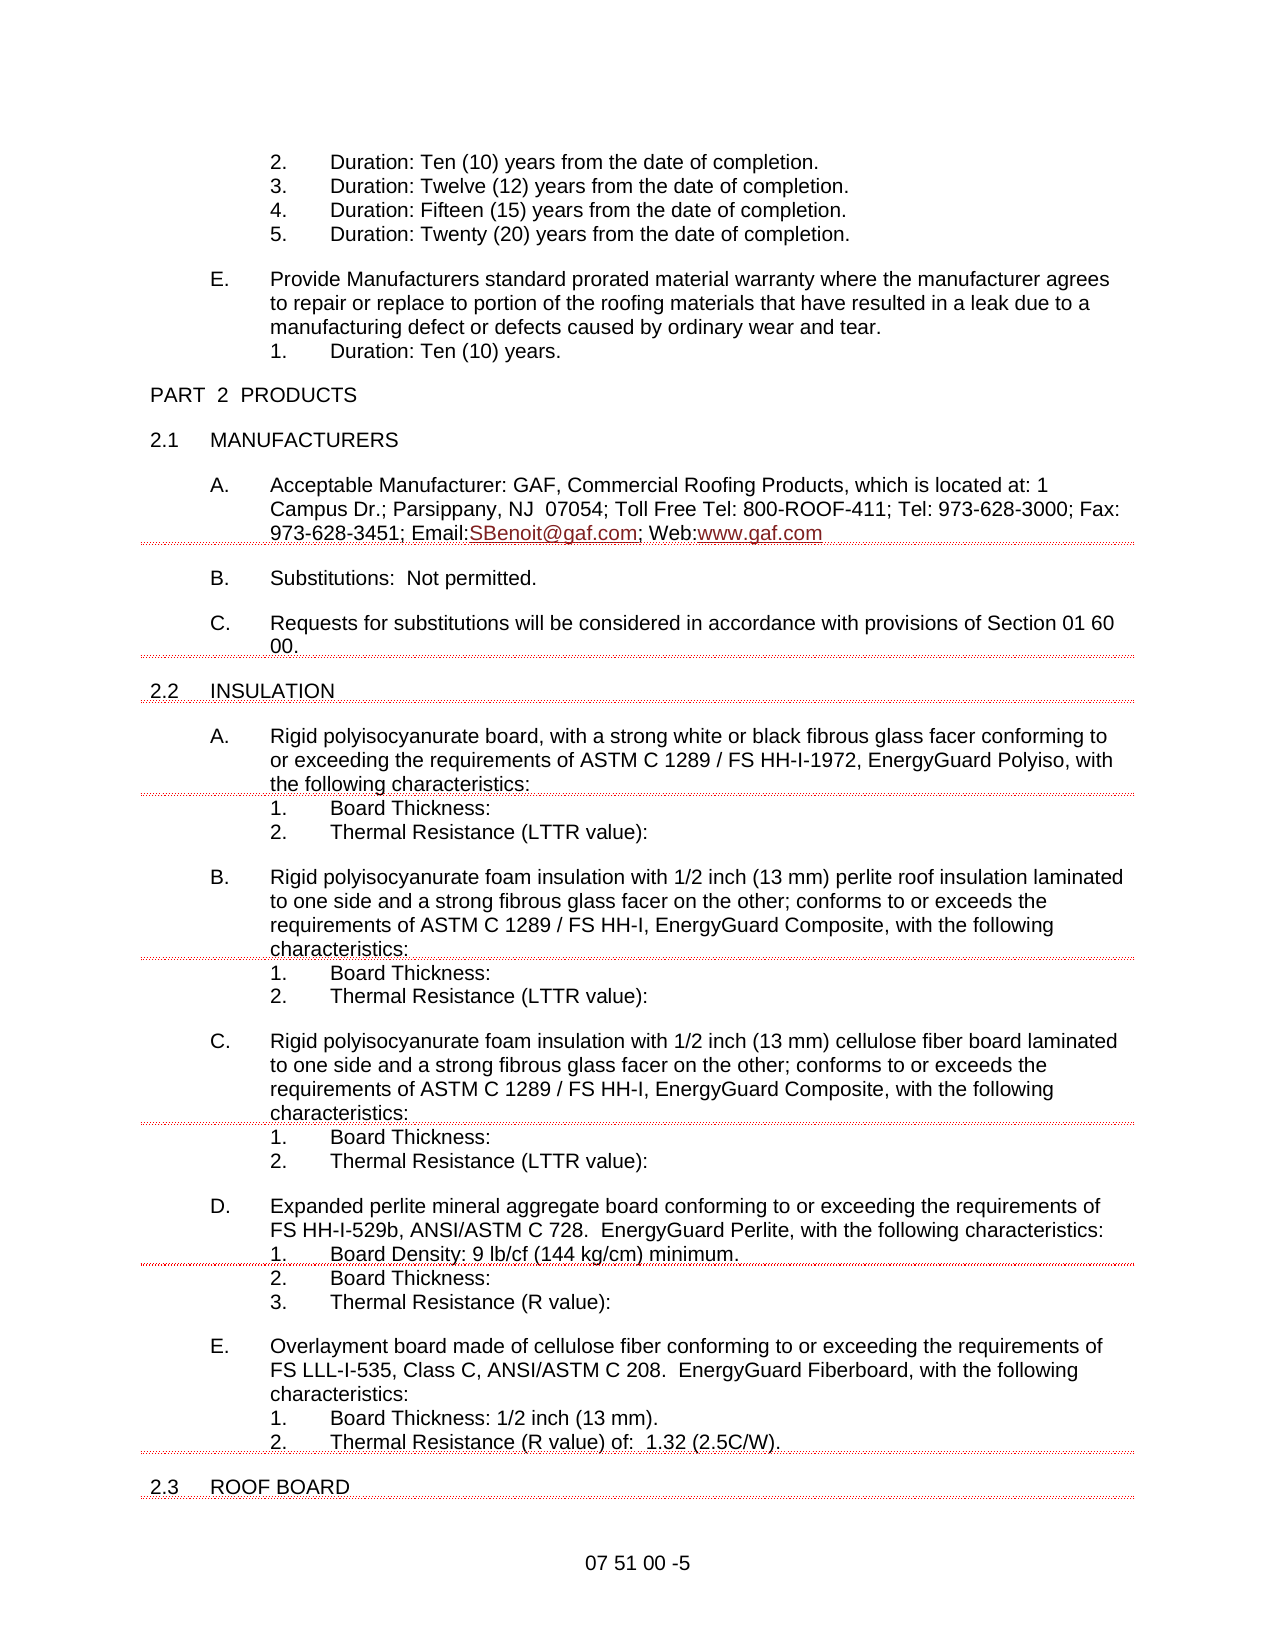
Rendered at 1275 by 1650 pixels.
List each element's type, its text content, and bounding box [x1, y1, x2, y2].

list Overlayment board made of cellulose fiber conforming to or exceeding the requirements of FS LLL-I-535, Class C, ANSI/ASTM C 208. EnergyGuard Fiberboard, with the following characteristics: [210, 1334, 1125, 1406]
list MANUFACTURERS [150, 428, 1125, 452]
list Board Thickness: 1/2 inch (13 mm). [270, 1406, 1125, 1430]
list Thermal Resistance (R value): [270, 1289, 1125, 1313]
list ROOF BOARD [150, 1475, 1125, 1499]
list Board Density: 9 lb/cf (144 kg/cm) minimum. [270, 1242, 1125, 1266]
list Acceptable Manufacturer: GAF, Commercial Roofing Products, which is located at: 1 Campus Dr.; Parsippany, NJ 07054; Toll Free Tel: 800-ROOF-411; Tel: 973-628-3000; Fax: 973-628-3451; Email: SBenoit@gaf.com; Web: www.gaf.com [210, 473, 1125, 545]
list Rigid polyisocyanurate board, with a strong white or black fibrous glass facer conforming to or exceeding the requirements of ASTM C 1289 / FS HH-I-1972, EnergyGuard Polyiso, with the following characteristics: [210, 724, 1125, 796]
list Rigid polyisocyanurate foam insulation with 1/2 inch (13 mm) perlite roof insulation laminated to one side and a strong fibrous glass facer on the other; conforms to or exceeds the requirements of ASTM C 1289 / FS HH-I, EnergyGuard Composite, with the following characteristics: [210, 864, 1125, 960]
list Duration: Ten (10) years from the date of completion. [270, 150, 1125, 174]
list PRODUCTS [150, 383, 1125, 407]
list Thermal Resistance (LTTR value): [270, 1149, 1125, 1173]
list Duration: Twenty (20) years from the date of completion. [270, 222, 1125, 246]
list Board Thickness: [270, 796, 1125, 820]
list Expanded perlite mineral aggregate board conforming to or exceeding the requirements of FS HH-I-529b, ANSI/ASTM C 728. EnergyGuard Perlite, with the following characteristics: [210, 1194, 1125, 1242]
list Thermal Resistance (R value) of: 1.32 (2.5C/W). [270, 1430, 1125, 1454]
list Board Thickness: [270, 1125, 1125, 1149]
list Rigid polyisocyanurate foam insulation with 1/2 inch (13 mm) cellulose fiber board laminated to one side and a strong fibrous glass facer on the other; conforms to or exceeds the requirements of ASTM C 1289 / FS HH-I, EnergyGuard Composite, with the following characteristics: [210, 1029, 1125, 1125]
list Provide Manufacturers standard prorated material warranty where the manufacturer agrees to repair or replace to portion of the roofing materials that have resulted in a leak due to a manufacturing defect or defects caused by ordinary wear and tear. [210, 267, 1125, 338]
list Thermal Resistance (LTTR value): [270, 984, 1125, 1008]
list INSULATION [150, 679, 1125, 703]
list Board Thickness: [270, 1266, 1125, 1289]
list Duration: Twelve (12) years from the date of completion. [270, 174, 1125, 198]
list Requests for substitutions will be considered in accordance with provisions of Section 01 60 00. [210, 610, 1125, 658]
list Substitutions: Not permitted. [210, 566, 1125, 589]
list Duration: Fifteen (15) years from the date of completion. [270, 198, 1125, 222]
list Board Thickness: [270, 960, 1125, 984]
list Duration: Ten (10) years. [270, 338, 1125, 362]
list Thermal Resistance (LTTR value): [270, 820, 1125, 844]
